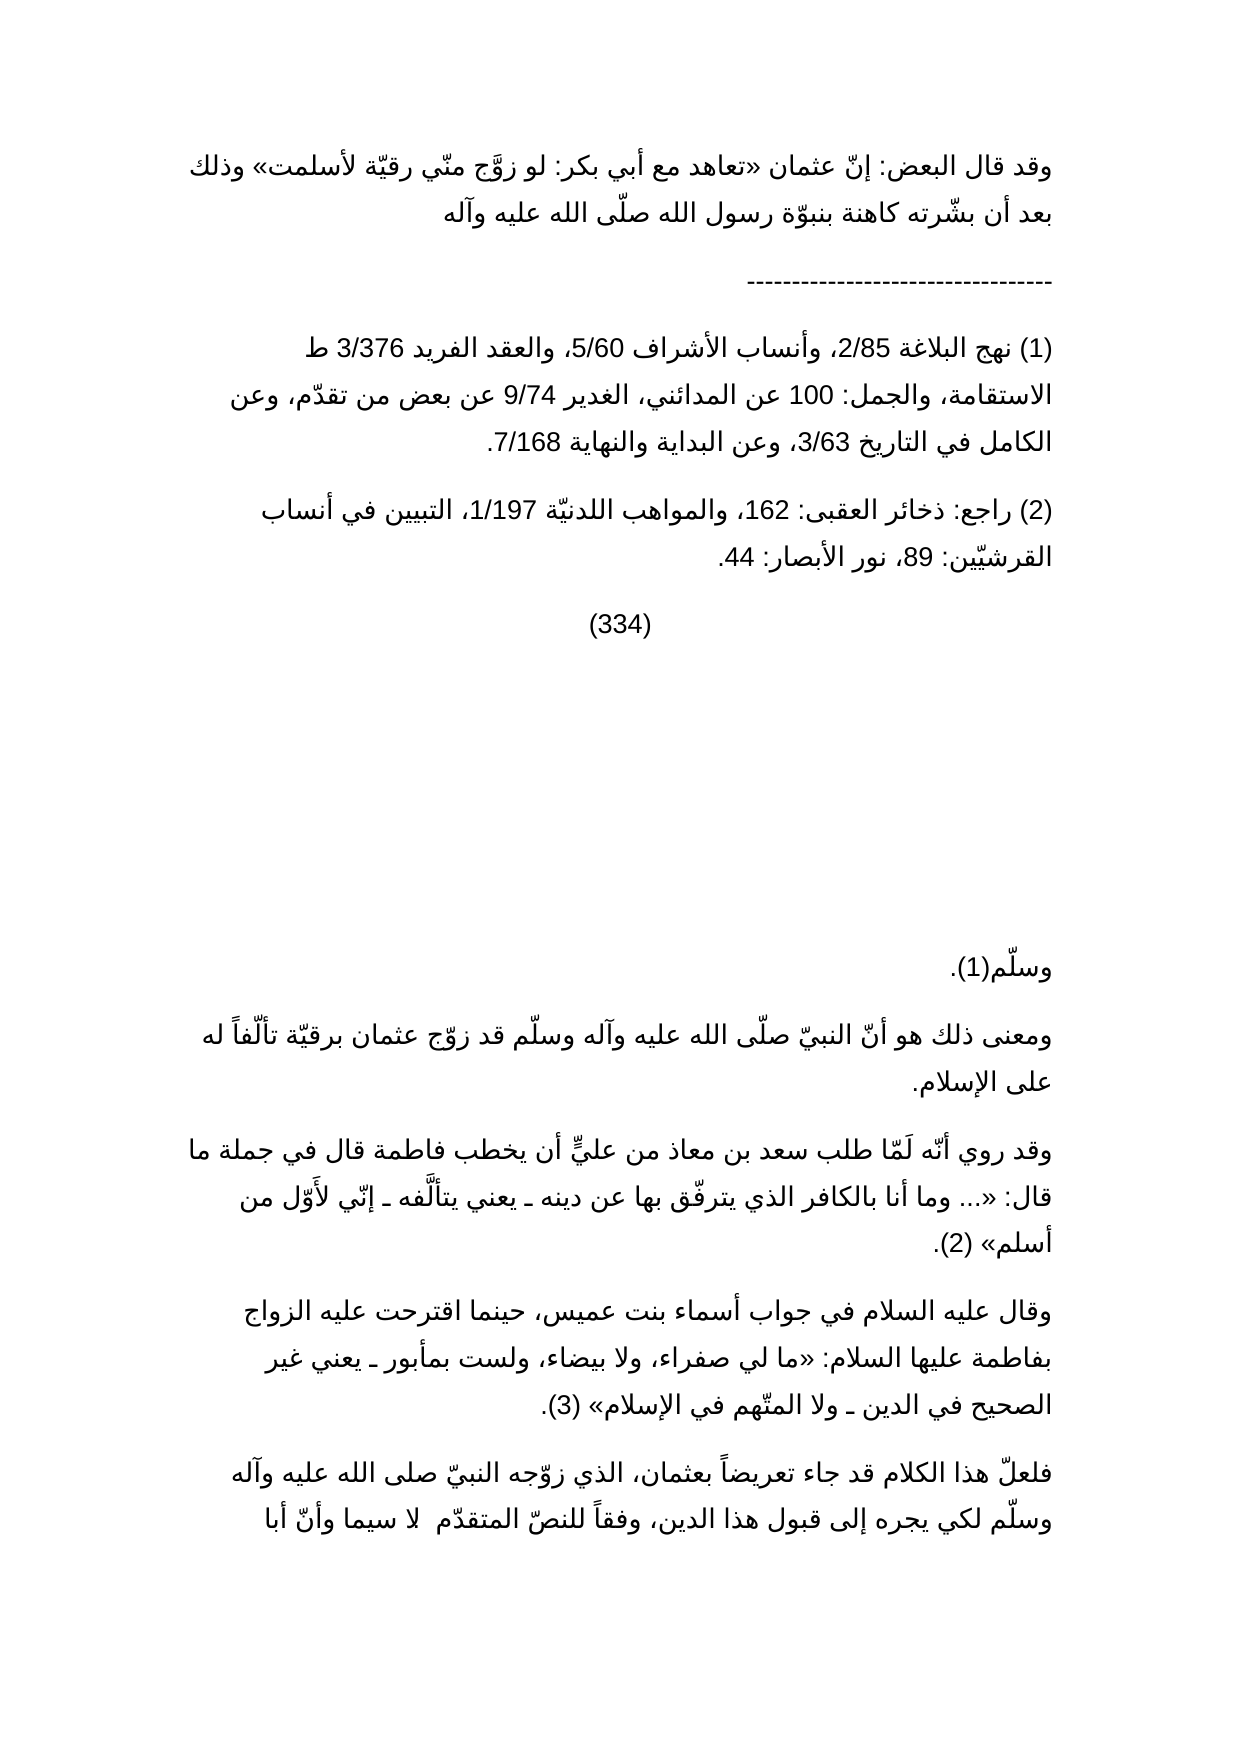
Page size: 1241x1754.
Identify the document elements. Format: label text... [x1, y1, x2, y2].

text ---------------------------------- [187, 264, 1053, 296]
text (2) راجع: ذخائر العقبى: 162، والمواهب اللدنيّة 1/197، التبيين في أنساب القرشيّين: 89، نور الأبصار: 44. [187, 494, 1053, 572]
text وقد روي أنّه لَمّا طلب سعد بن معاذ من عليٍّ أن يخطب فاطمة قال في جملة ما قال: «... وما أنا بالكافر الذي يترفّق بها عن دينه ـ يعني يتألَّفه ـ إنّي لأَوّل من أسلم» (2). [187, 1134, 1053, 1259]
text وسلّم(1). [187, 951, 1053, 983]
text ومعنى ذلك هو أنّ النبيّ صلّى الله عليه وآله وسلّم قد زوّج عثمان برقيّة تألّفاً له على الإسلام. [187, 1019, 1053, 1097]
text وقد قال البعض: إنّ عثمان «تعاهد مع أبي بكر: لو زوَّج منّي رقيّة لأسلمت» وذلك بعد أن بشّرته كاهنة بنبوّة رسول الله صلّى الله عليه وآله [187, 150, 1053, 228]
text (1) نهج البلاغة 2/85، وأنساب الأشراف 5/60، والعقد الفريد 3/376 ط الاستقامة، والجمل: 100 عن المدائني، الغدير 9/74 عن بعض من تقدّم، وعن الكامل في التاريخ 3/63، وعن البداية والنهاية 7/168. [187, 332, 1053, 457]
text (334) [187, 608, 1053, 639]
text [187, 1457, 1053, 1535]
text وقال عليه السلام في جواب أسماء بنت عميس، حينما اقترحت عليه الزواج بفاطمة عليها السلام: «ما لي صفراء، ولا بيضاء، ولست بمأبور ـ يعني غير الصحيح في الدين ـ ولا المتّهم في الإسلام» (3). [187, 1295, 1053, 1420]
